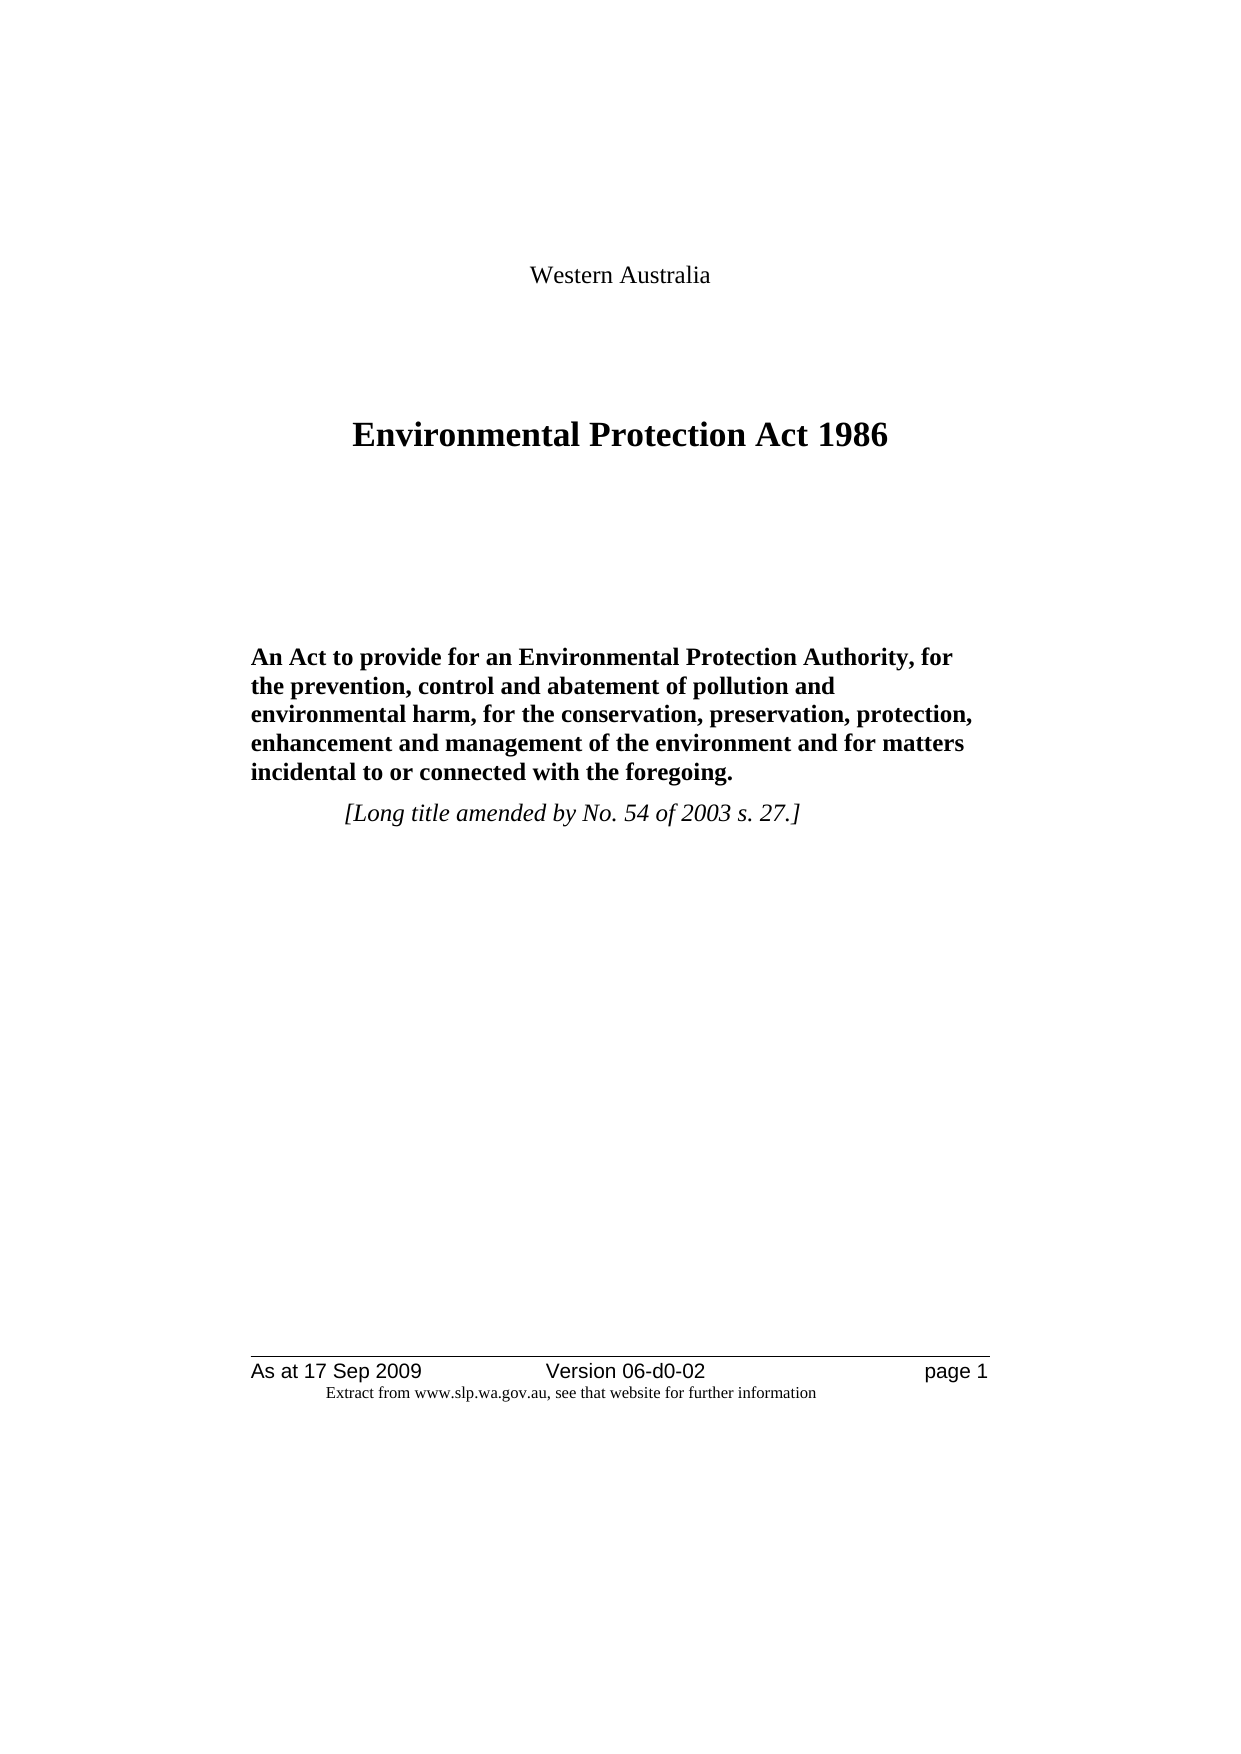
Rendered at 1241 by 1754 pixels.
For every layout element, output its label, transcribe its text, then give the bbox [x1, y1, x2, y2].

text Environmental Protection Act 1986 [251, 414, 990, 454]
title [Long title amended by No. 54 of 2003 s. 27.] [251, 798, 990, 827]
title An Act to provide for an Environmental Protection Authority, for the prevention, control and abatement of pollution and environmental harm, for the conservation, preservation, protection, enhancement and management of the environment and for matters incidental to or connected with the foregoing. [251, 642, 990, 786]
text Western Australia [251, 260, 990, 289]
